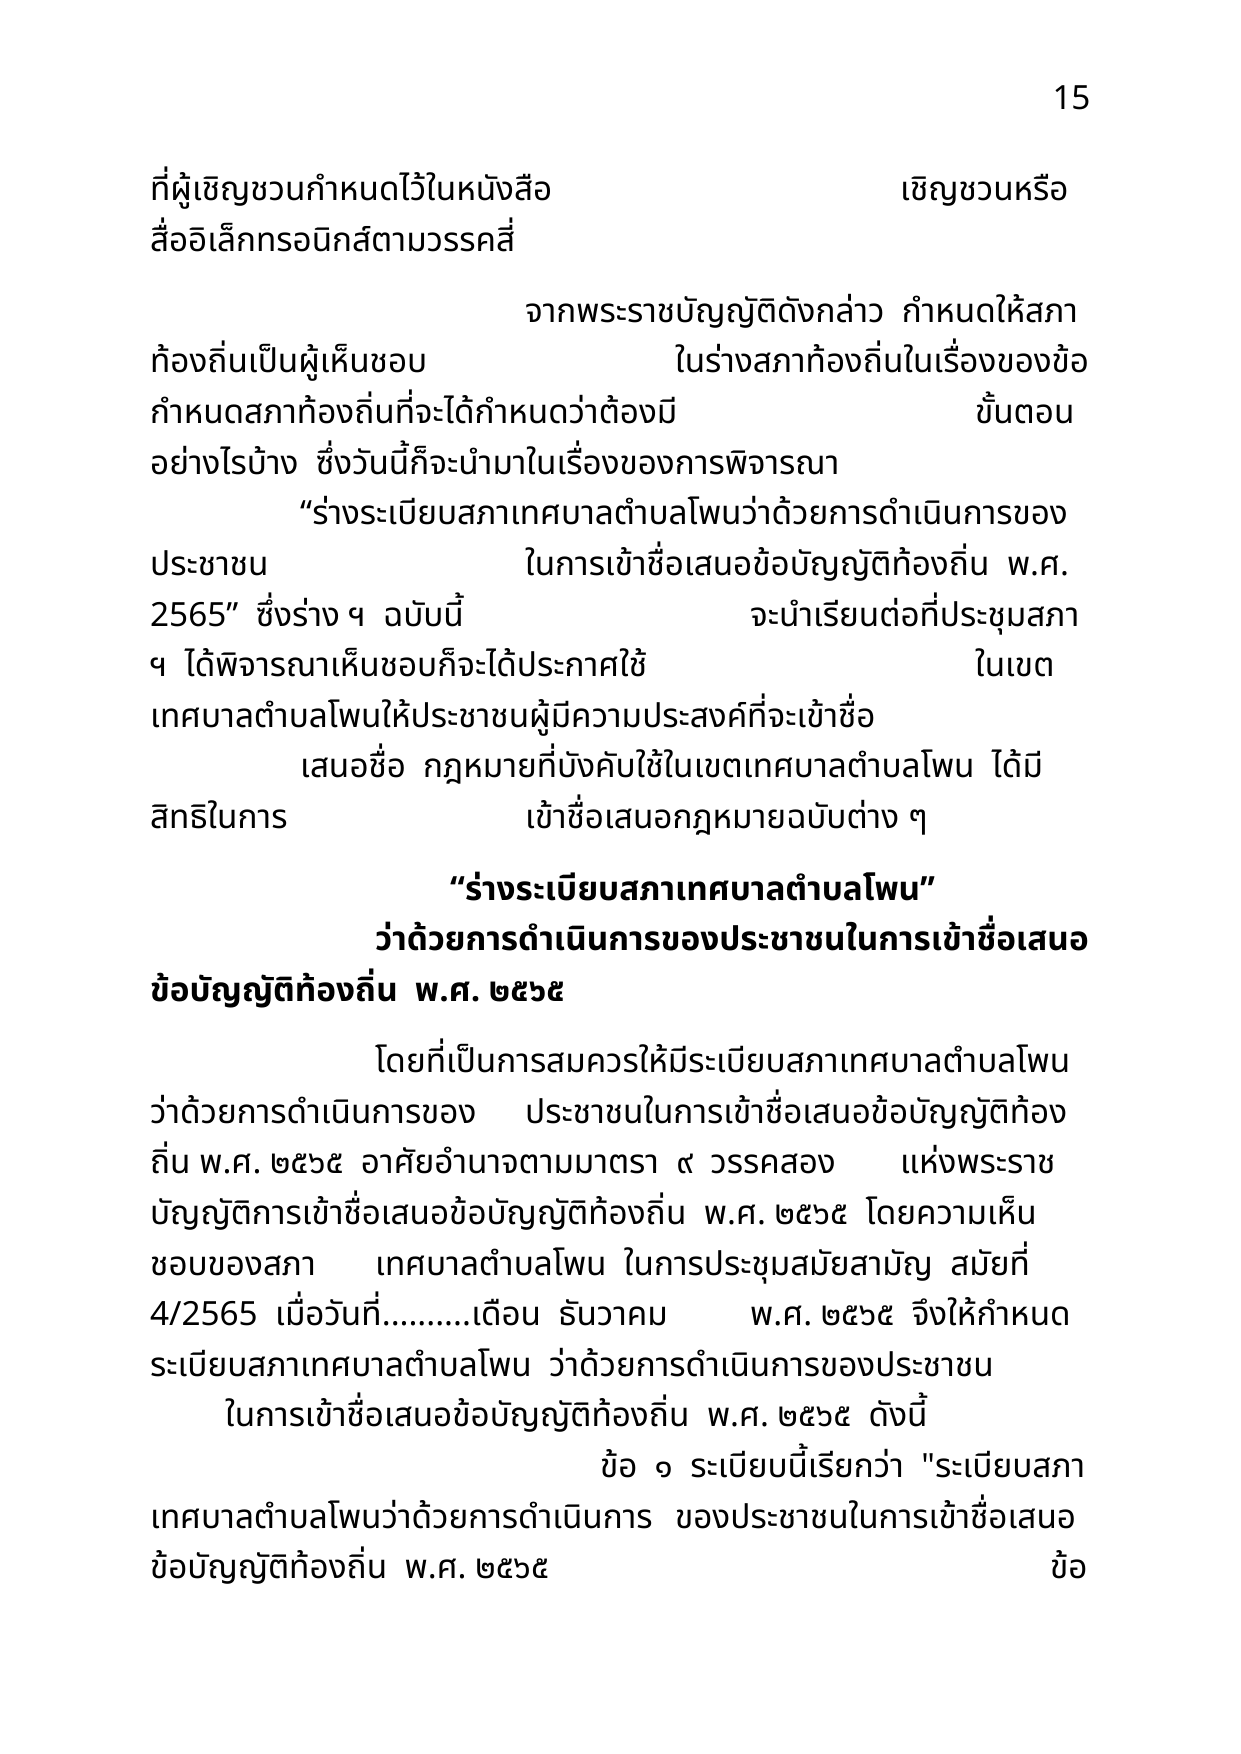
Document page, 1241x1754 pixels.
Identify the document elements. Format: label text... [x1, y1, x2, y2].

text จากพระราชบัญญัติดังกล่าว กำหนดให้สภาท้องถิ่นเป็นผู้เห็นชอบ ในร่างสภาท้องถิ่นในเรื่องของข้อกำหนดสภาท้องถิ่นที่จะได้กำหนดว่าต้องมี ขั้นตอนอย่างไรบ้าง ซึ่งวันนี้ก็จะนำมาในเรื่องของการพิจารณา “ร่างระเบียบสภาเทศบาลตำบลโพนว่าด้วยการดำเนินการของประชาชน ในการเข้าชื่อเสนอข้อบัญญัติท้องถิ่น พ.ศ. 2565” ซึ่งร่าง ฯ ฉบับนี้ จะนำเรียนต่อที่ประชุมสภา ฯ ได้พิจารณาเห็นชอบก็จะได้ประกาศใช้ ในเขตเทศบาลตำบลโพนให้ประชาชนผู้มีความประสงค์ที่จะเข้าชื่อ เสนอชื่อ กฎหมายที่บังคับใช้ในเขตเทศบาลตำบลโพน ได้มีสิทธิในการ เข้าชื่อเสนอกฎหมายฉบับต่าง ๆ [150, 287, 1090, 843]
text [150, 165, 1090, 266]
text “ร่างระเบียบสภาเทศบาลตำบลโพน” ว่าด้วยการดำเนินการของประชาชนในการเข้าชื่อเสนอข้อบัญญัติท้องถิ่น พ.ศ. ๒๕๖๕ [150, 864, 1090, 1016]
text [150, 1037, 1090, 1594]
